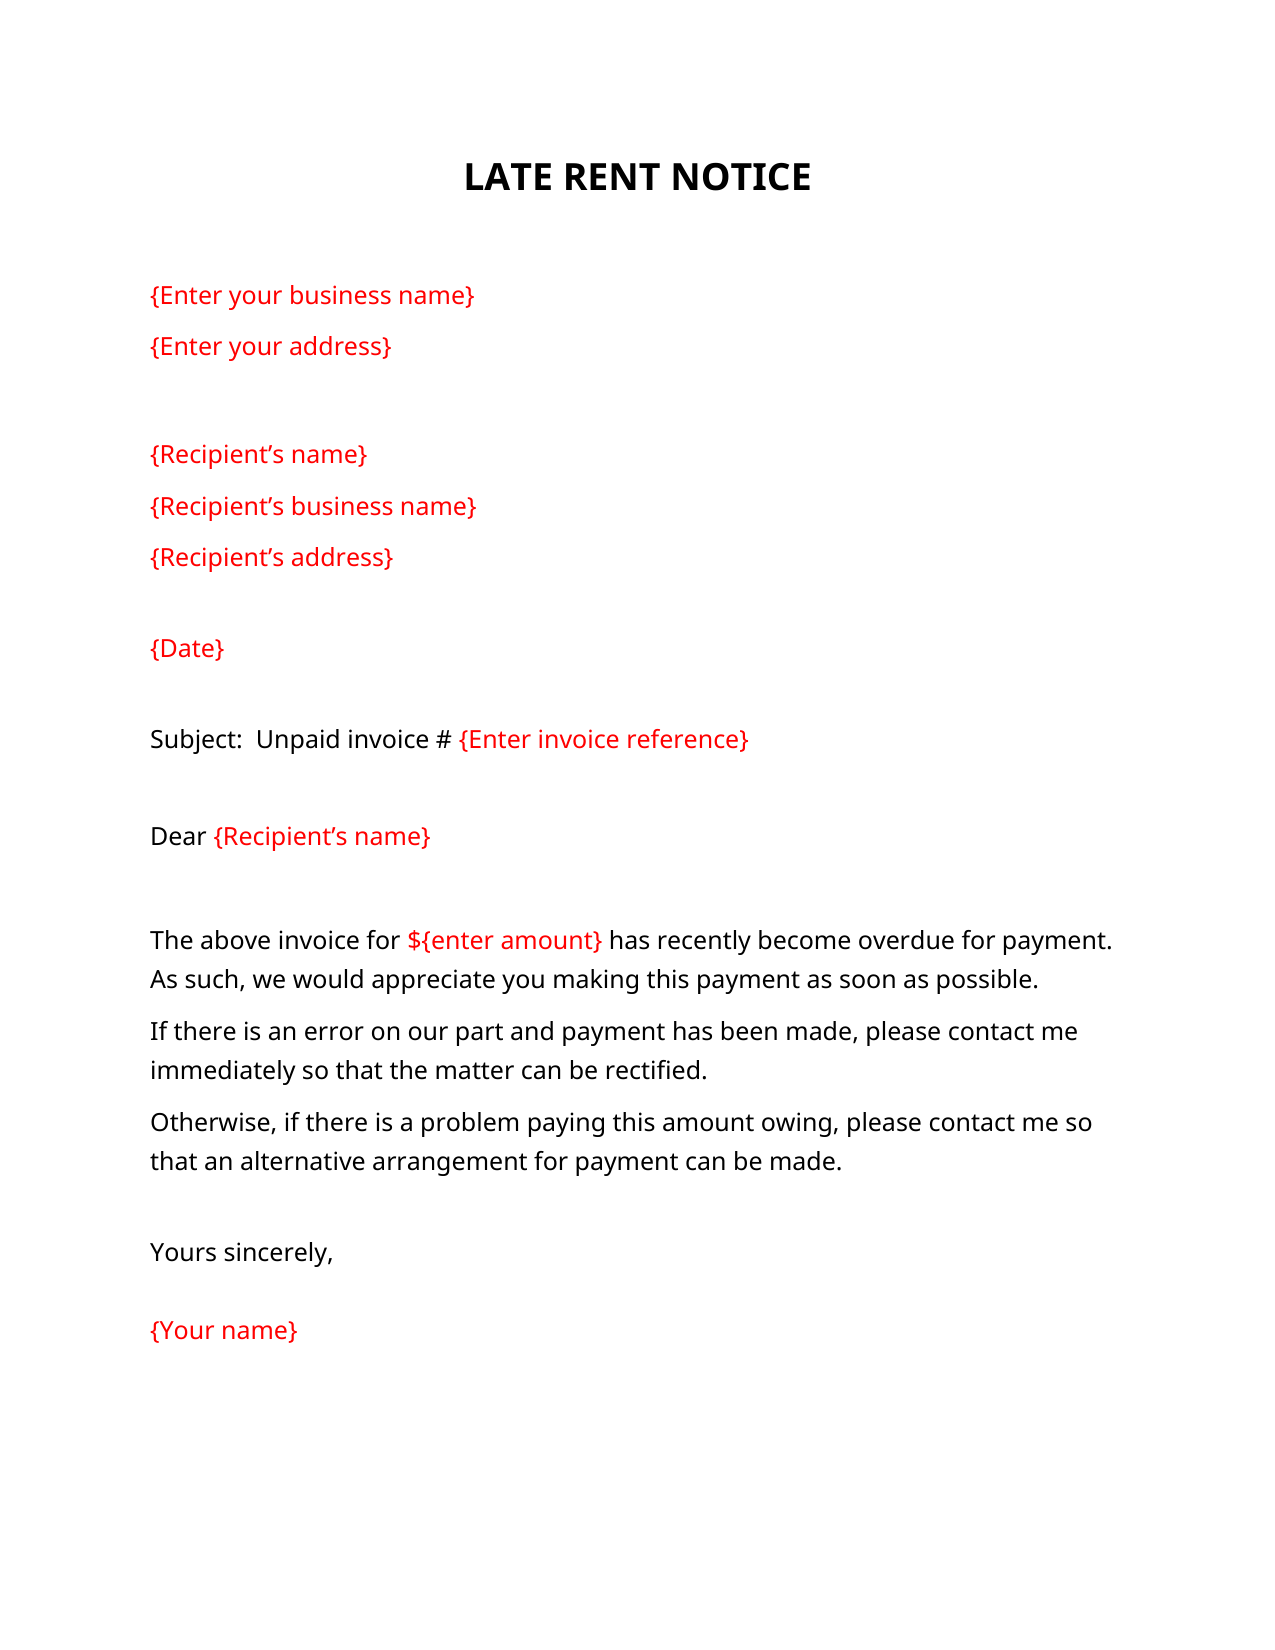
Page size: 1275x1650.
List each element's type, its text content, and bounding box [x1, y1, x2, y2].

text Subject: Unpaid invoice # {Enter invoice reference} [150, 683, 1125, 756]
text {Recipient’s name} [150, 381, 1125, 471]
text Yours sincerely, {Your name} [150, 1195, 1125, 1347]
text Otherwise, if there is a problem paying this amount owing, please contact me so that an alternative arrangement for payment can be made. [150, 1104, 1125, 1177]
text {Date} [150, 592, 1125, 665]
text LATE RENT NOTICE [150, 150, 1125, 201]
text Dear {Recipient’s name} The above invoice for ${enter amount} has recently become overdue for payment. As such, we would appreciate you making this payment as soon as possible. [150, 773, 1125, 996]
text {Enter your address} [150, 329, 1125, 363]
text {Recipient’s address} [150, 540, 1125, 574]
text If there is an error on our part and payment has been made, please contact me immediately so that the matter can be rectified. [150, 1013, 1125, 1087]
text {Enter your business name} [150, 221, 1125, 311]
text {Recipient’s business name} [150, 488, 1125, 522]
